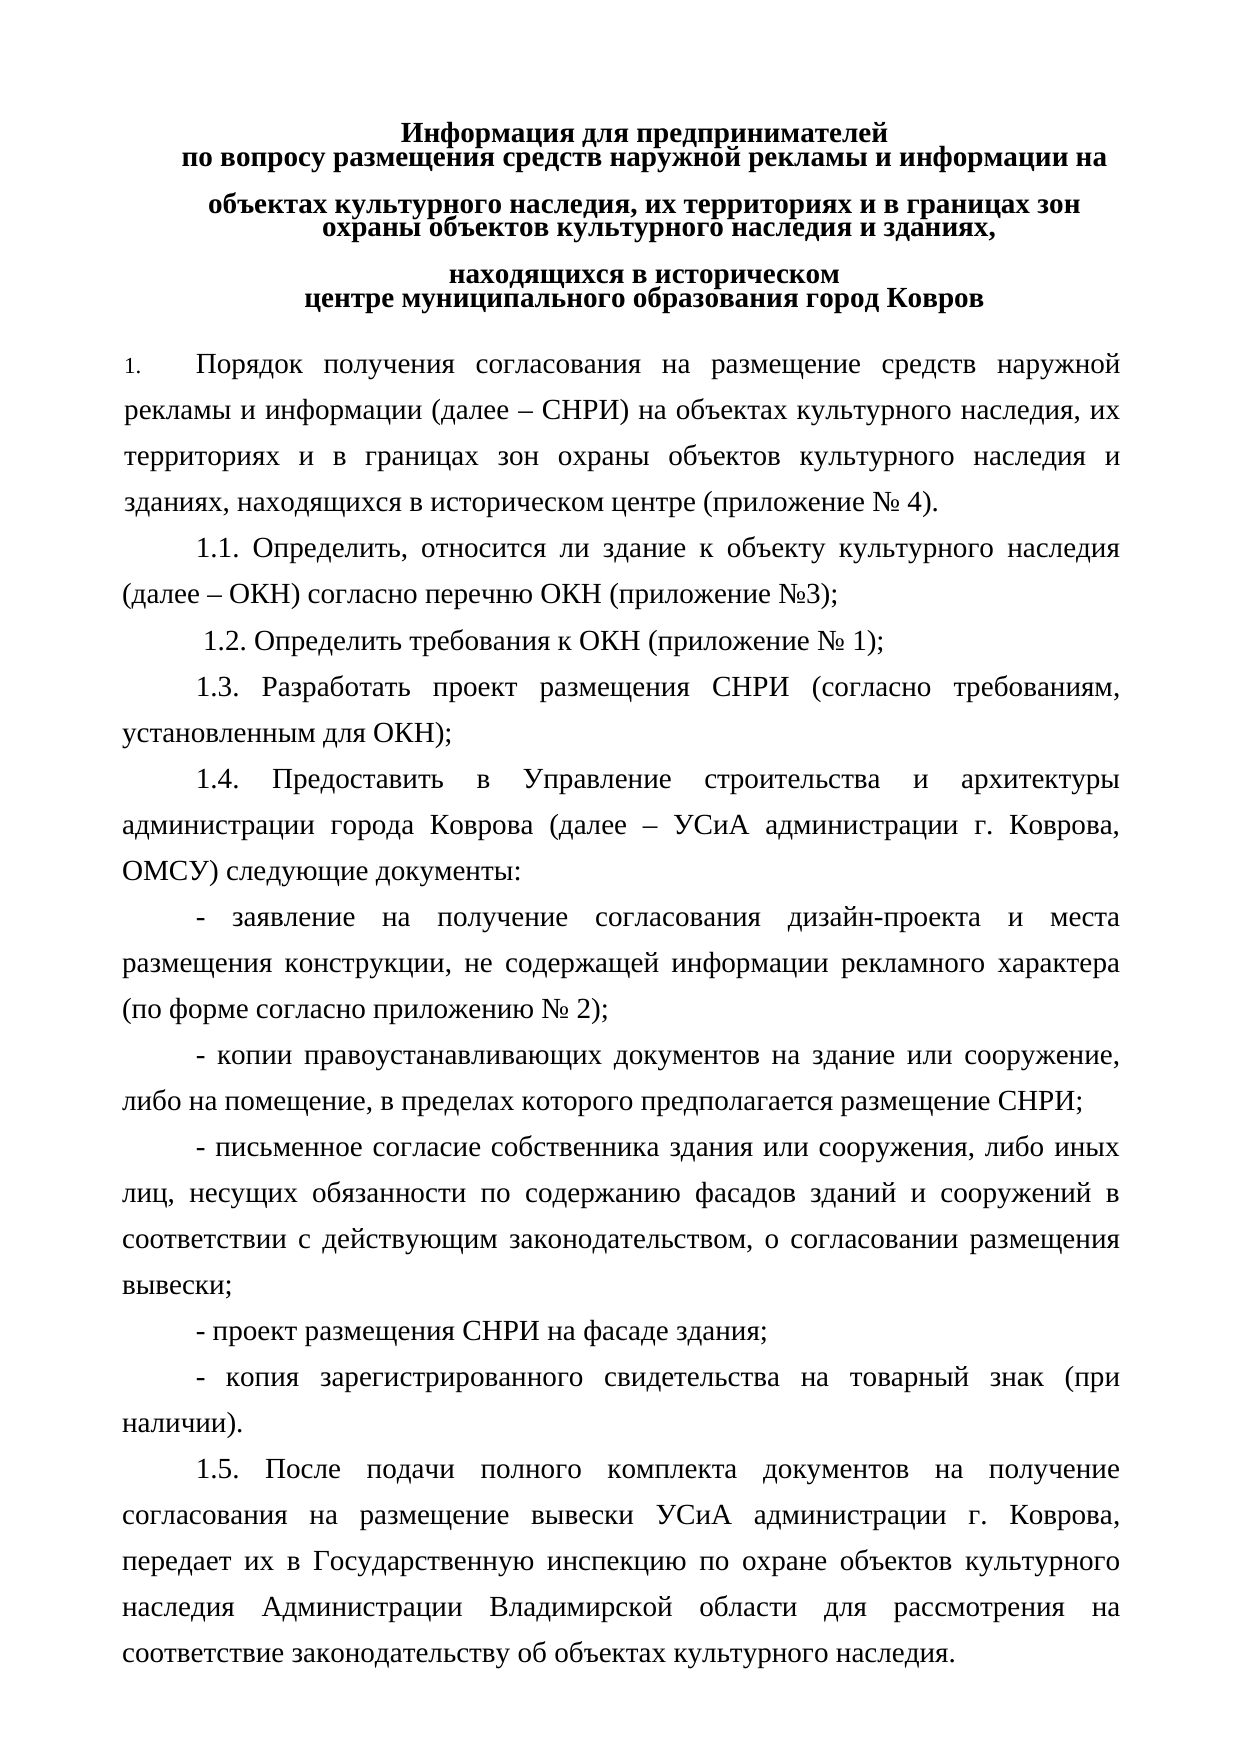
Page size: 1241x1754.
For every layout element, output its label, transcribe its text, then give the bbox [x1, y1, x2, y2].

text находящихся в историческом [168, 266, 1121, 288]
text Информация для предпринимателей [168, 124, 448, 147]
text 1.4. Предоставить в Управление строительства и архитектуры администрации города Коврова (далее – УСиА администрации г. Коврова, ОМСУ) следующие документы: [122, 751, 1121, 889]
text - копии правоустанавливающих документов на здание или сооружение, либо на помещение, в пределах которого предполагается размещение СНРИ; [122, 1027, 1121, 1119]
list - копия зарегистрированного свидетельства на товарный знак (при наличии). [122, 1350, 1121, 1442]
list - письменное согласие собственника здания или сооружения, либо иных лиц, несущих обязанности по содержанию фасадов зданий и сооружений в соответствии с действующим законодательством, о согласовании размещения вывески; [122, 1119, 1121, 1304]
list Порядок получения согласования на размещение средств наружной рекламы и информации (далее – СНРИ) на объектах культурного наследия, их территориях и в границах зон охраны объектов культурного наследия и зданиях, находящихся в историческом центре (приложение № 4). [124, 337, 1121, 521]
text 1.1. Определить, относится ли здание к объекту культурного наследия (далее – ОКН) согласно перечню ОКН (приложение №3); [122, 521, 1121, 613]
text центре муниципального образования город Ковров [168, 289, 1121, 312]
text Информация для предпринимателей [452, 124, 1121, 147]
list 1.5. После подачи полного комплекта документов на получение согласования на размещение вывески УСиА администрации г. Коврова, передает их в Государственную инспекцию по охране объектов культурного наследия Администрации Владимирской области для рассмотрения на соответствие законодательству об объектах культурного наследия. [122, 1442, 1121, 1672]
text - заявление на получение согласования дизайн-проекта и места размещения конструкции, не содержащей информации рекламного характера (по форме согласно приложению № 2); [122, 889, 1121, 1027]
text 1.2. Определить требования к ОКН (приложение № 1); [122, 613, 1121, 659]
text объектах культурного наследия, их территориях и в границах зон охраны объектов культурного наследия и зданиях, [168, 195, 1121, 241]
text по вопросу размещения средств наружной рекламы и информации на [168, 148, 940, 171]
text по вопросу размещения средств наружной рекламы и информации на [944, 148, 1121, 171]
text 1.3. Разработать проект размещения СНРИ (согласно требованиям, установленным для ОКН); [122, 659, 1121, 751]
list - проект размещения СНРИ на фасаде здания; [122, 1304, 1121, 1350]
